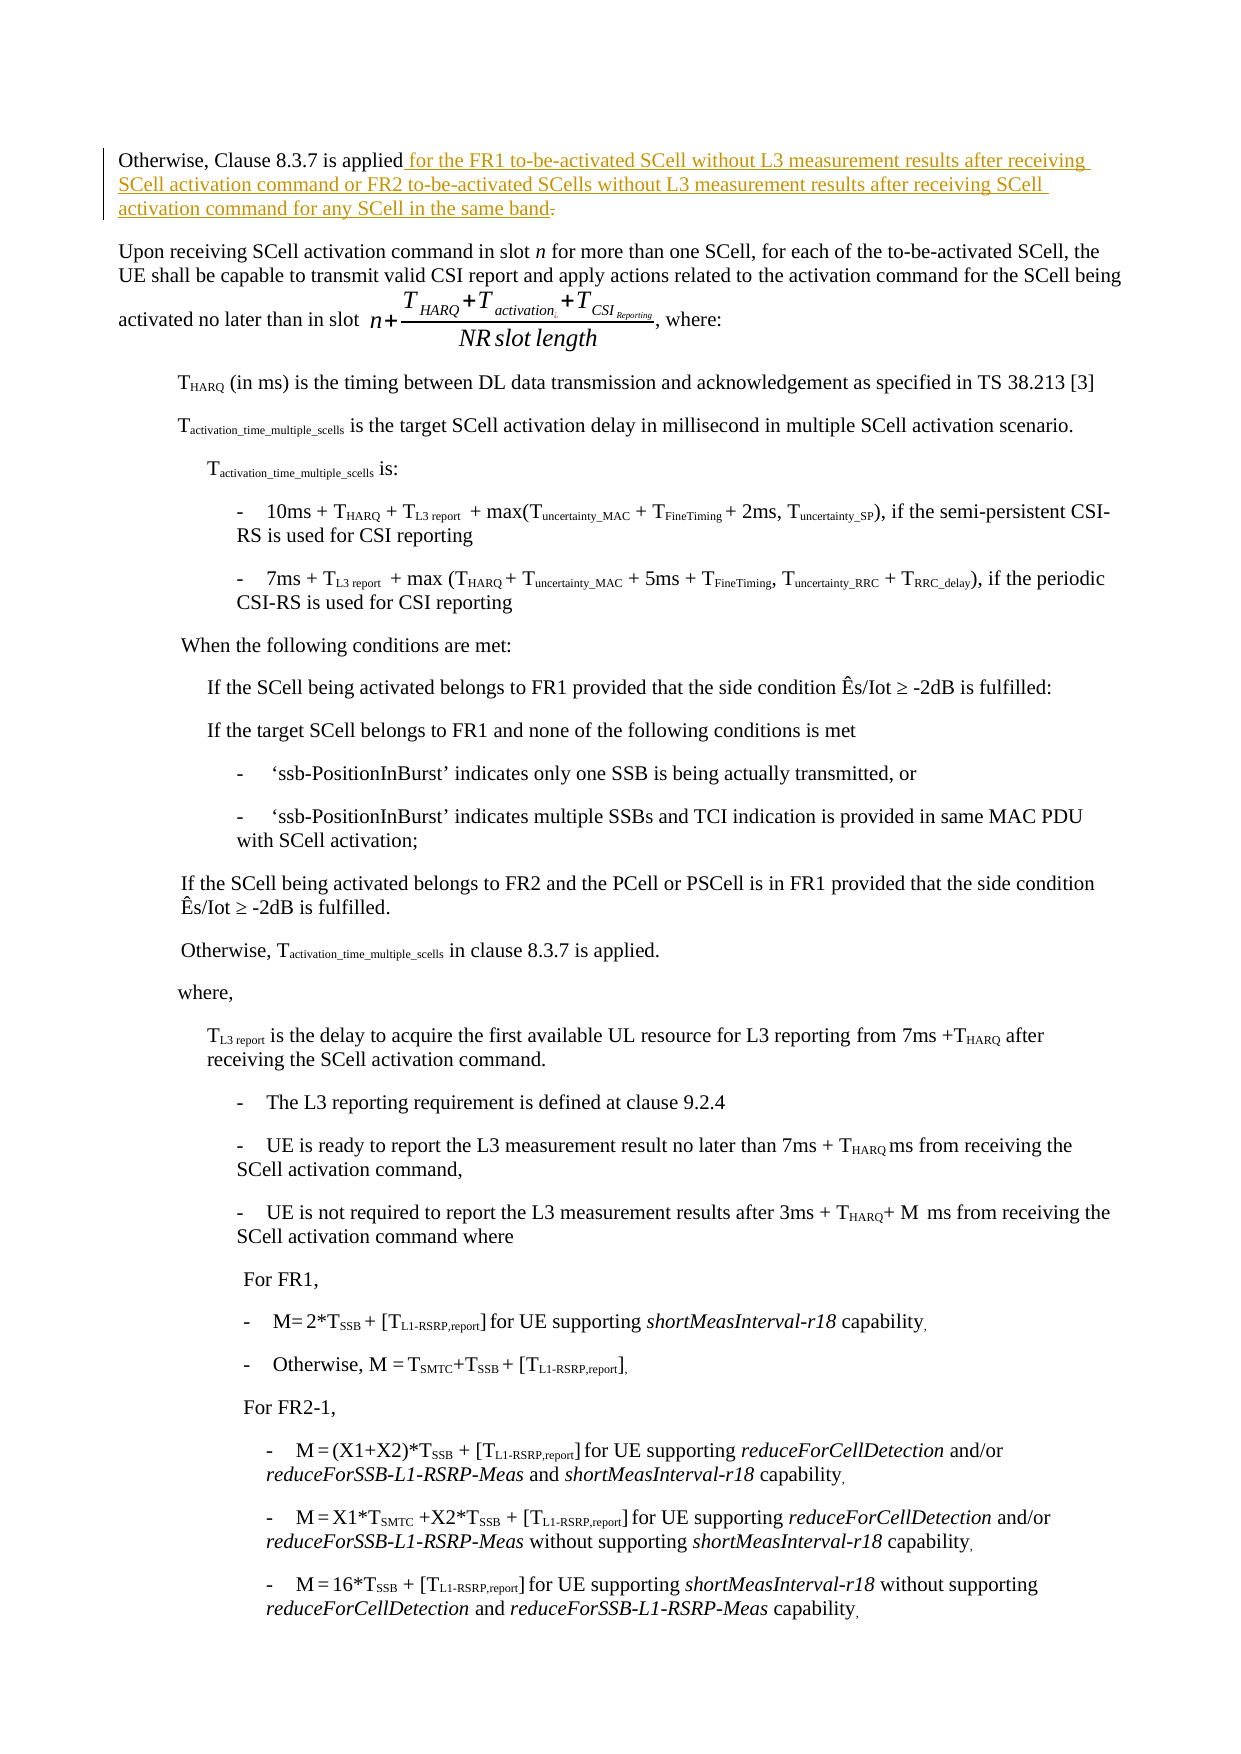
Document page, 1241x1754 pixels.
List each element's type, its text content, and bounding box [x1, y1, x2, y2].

text - ‘ssb-PositionInBurst’ indicates multiple SSBs and TCI indication is provided in same MAC PDU with SCell activation; [236, 804, 1122, 852]
text - M = X1*TSMTC +X2*TSSB + [TL1-RSRP,report] for UE supporting reduceForCellDetection and/or reduceForSSB-L1-RSRP-Meas without supporting shortMeasInterval-r18 capability, [266, 1505, 1122, 1553]
text - ‘ssb-PositionInBurst’ indicates only one SSB is being actually transmitted, or [236, 761, 1122, 785]
text where, [148, 980, 1122, 1004]
text - UE is ready to report the L3 measurement result no later than 7ms + THARQ ms from receiving the SCell activation command, [236, 1133, 1122, 1181]
text For FR2-1, [243, 1395, 1122, 1419]
text - The L3 reporting requirement is defined at clause 9.2.4 [236, 1090, 1122, 1114]
text - 10ms + THARQ + TL3 report + max(Tuncertainty_MAC + TFineTiming + 2ms, Tuncertainty_SP), if the semi-persistent CSI-RS is used for CSI reporting [236, 499, 1122, 547]
text Otherwise, Clause 8.3.7 is applied [118, 148, 1122, 220]
text Tactivation_time_multiple_scells is the target SCell activation delay in millisecond in multiple SCell activation scenario. [148, 413, 1122, 437]
text Tactivation_time_multiple_scells is: [207, 456, 1122, 480]
text - UE is not required to report the L3 measurement results after 3ms + THARQ+ M ms from receiving the SCell activation command where [236, 1200, 1122, 1248]
text TL3 report is the delay to acquire the first available UL resource for L3 reporting from 7ms +THARQ after receiving the SCell activation command. [207, 1023, 1122, 1071]
text - M= 2*TSSB + [TL1-RSRP,report] for UE supporting shortMeasInterval-r18 capability, [243, 1309, 1122, 1333]
text Upon receiving SCell activation command in slot n for more than one SCell, for each of the to-be-activated SCell, the UE shall be capable to transmit valid CSI report and apply actions related to the activation command for the SCell being activated no later than in slot , where: [118, 239, 1122, 352]
text For FR1, [243, 1267, 1122, 1291]
text If the target SCell belongs to FR1 and none of the following conditions is met [207, 718, 1122, 742]
text If the SCell being activated belongs to FR1 provided that the side condition Ês/Iot ≥ -2dB is fulfilled: [207, 675, 1122, 699]
text If the SCell being activated belongs to FR2 and the PCell or PSCell is in FR1 provided that the side condition Ês/Iot ≥ -2dB is fulfilled. [181, 871, 1122, 919]
text - M = 16*TSSB + [TL1-RSRP,report] for UE supporting shortMeasInterval-r18 without supporting reduceForCellDetection and reduceForSSB-L1-RSRP-Meas capability, [266, 1572, 1122, 1620]
text THARQ (in ms) is the timing between DL data transmission and acknowledgement as specified in TS 38.213 [3] [148, 370, 1122, 394]
text - Otherwise, M = TSMTC+TSSB + [TL1-RSRP,report], [243, 1352, 1122, 1376]
text - 7ms + TL3 report + max (THARQ + Tuncertainty_MAC + 5ms + TFineTiming, Tuncertainty_RRC + TRRC_delay), if the periodic CSI-RS is used for CSI reporting [236, 566, 1122, 614]
text When the following conditions are met: [181, 632, 1122, 657]
text - M = (X1+X2)*TSSB + [TL1-RSRP,report] for UE supporting reduceForCellDetection and/or reduceForSSB-L1-RSRP-Meas and shortMeasInterval-r18 capability, [266, 1438, 1122, 1486]
text Otherwise, Tactivation_time_multiple_scells in clause 8.3.7 is applied. [181, 937, 1122, 962]
